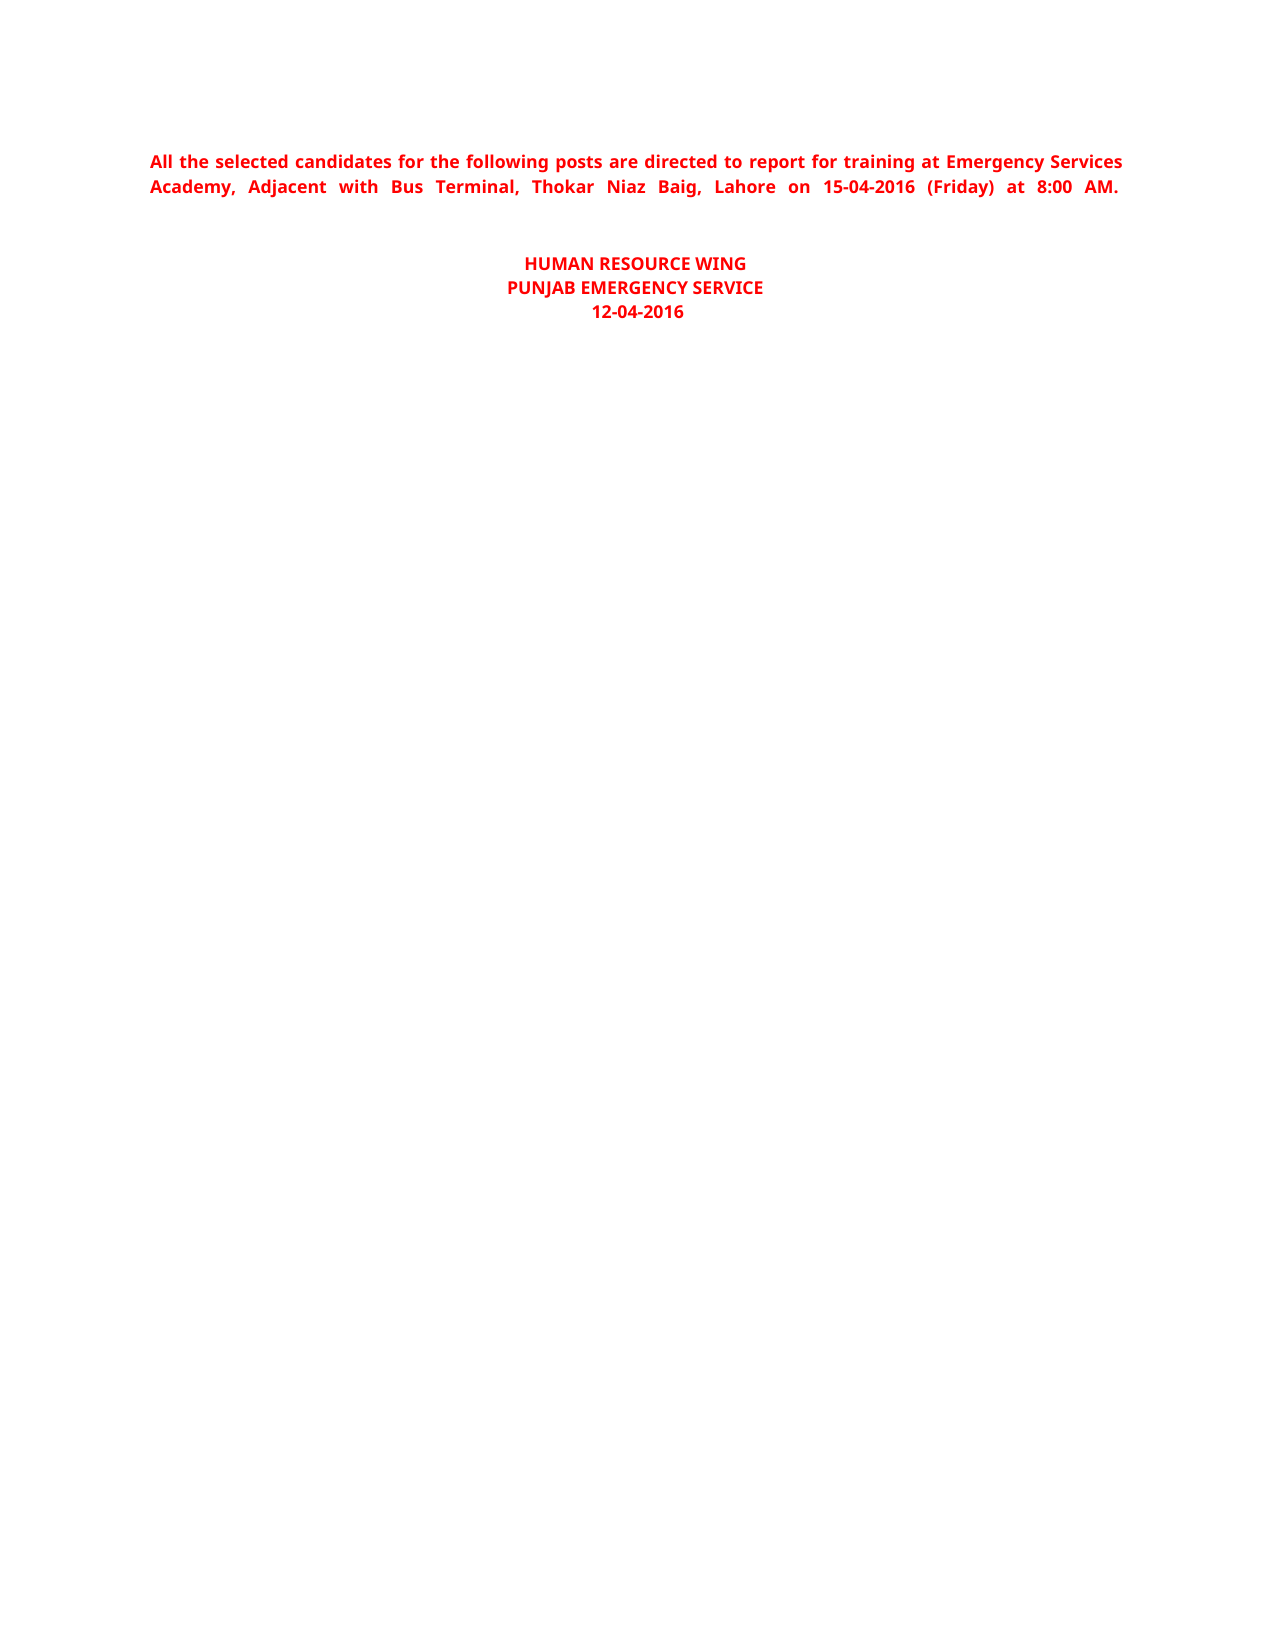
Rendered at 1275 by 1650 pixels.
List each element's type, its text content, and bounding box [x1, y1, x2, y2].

text All the selected candidates for the following posts are directed to report for training at Emergency Services Academy, Adjacent with Bus Terminal, Thokar Niaz Baig, Lahore on 15-04-2016 (Friday) at 8:00 AM. [150, 150, 1125, 226]
text HUMAN RESOURCE WING PUNJAB EMERGENCY SERVICE 12-04-2016 [150, 251, 1125, 324]
